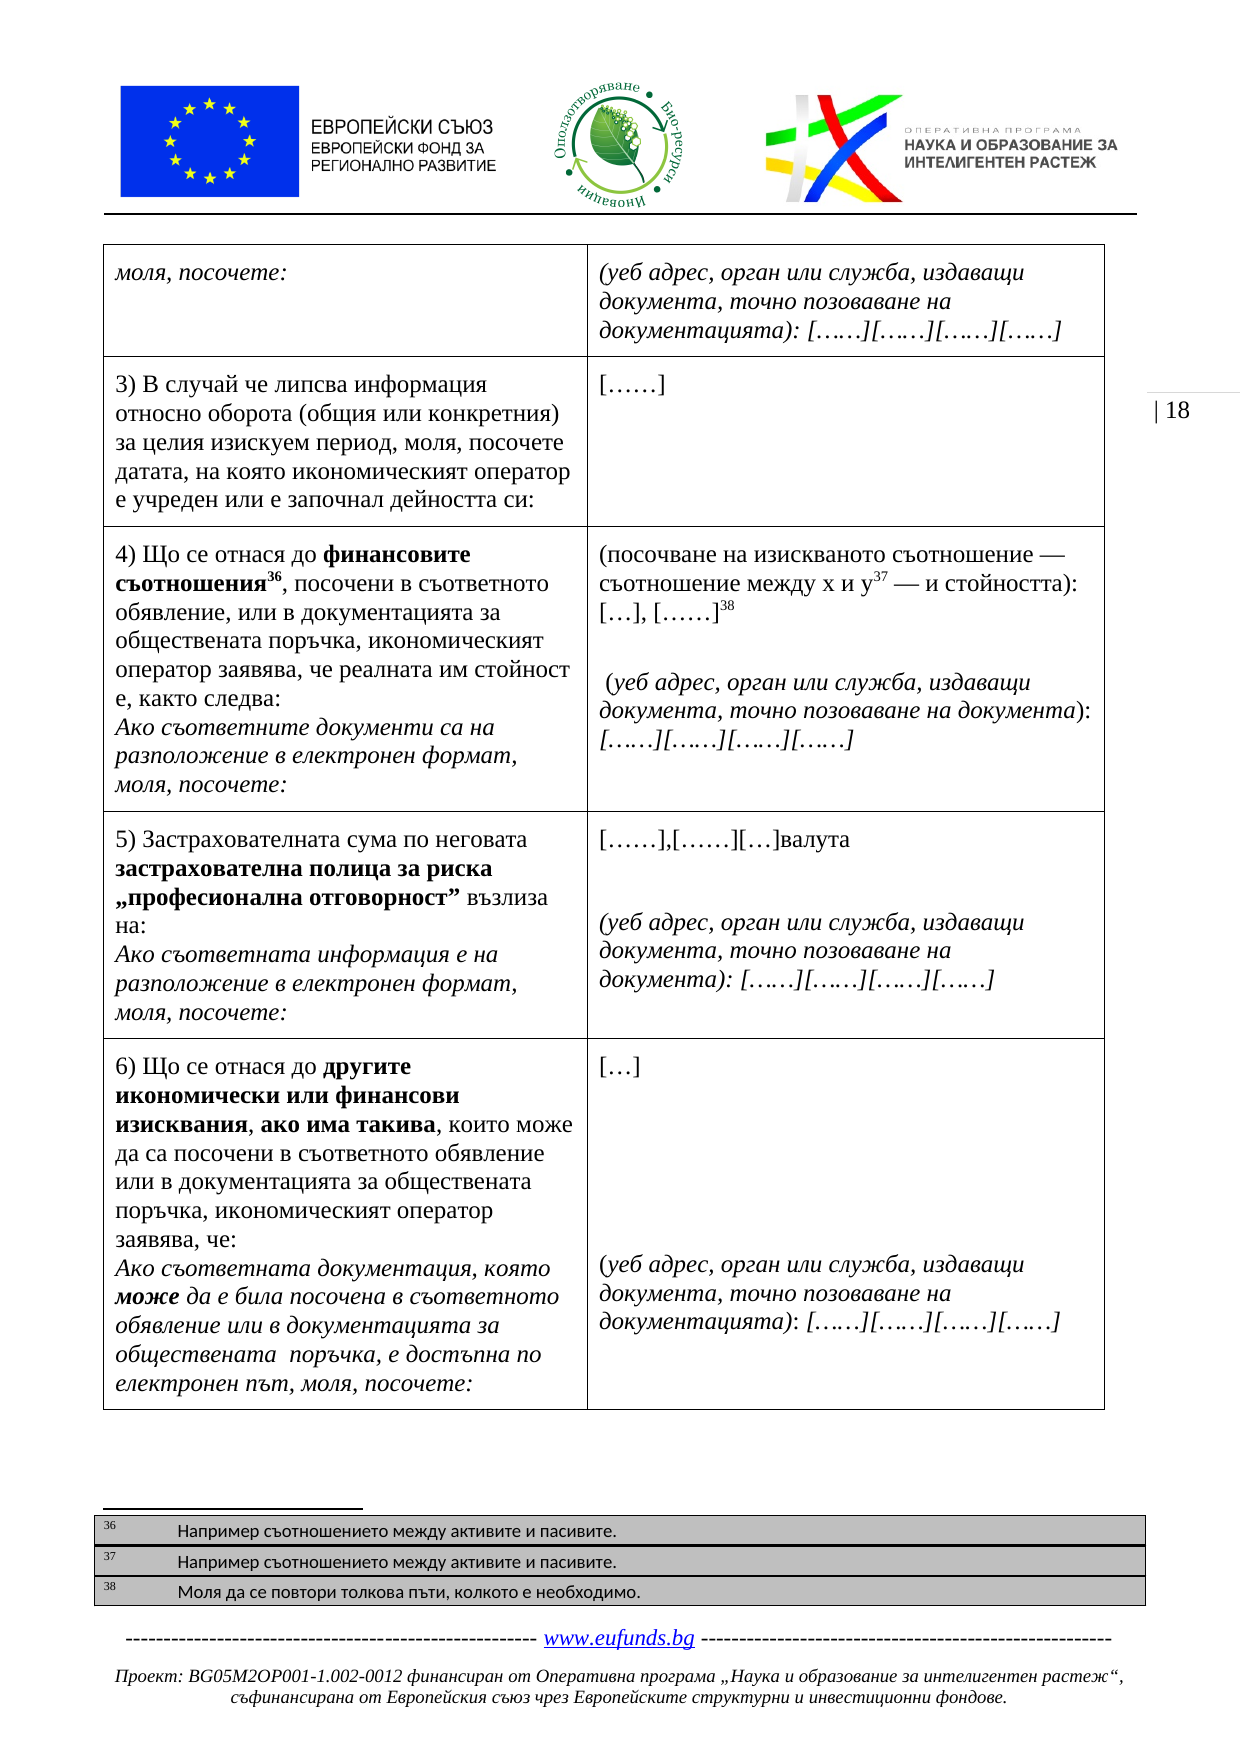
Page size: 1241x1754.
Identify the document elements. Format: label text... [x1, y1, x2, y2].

table_cell 3) В случай че липсва информация относно оборота (общия или конкретния) за целия изискуем период, моля, посочете датата, на която икономическият оператор е учреден или е започнал дейността си: [104, 357, 587, 526]
table_cell 5) Застрахователната сума по неговата застрахователна полица за риска „професионална отговорност” възлиза на: Ако съответната информация е на разположение в електронен формат, моля, посочете: [104, 812, 587, 1038]
table_cell 6) Що се отнася до другите икономически или финансови изисквания, ако има такива, които може да са посочени в съответното обявление или в документацията за обществената поръчка, икономическият оператор заявява, че: Ако съответната документация, която може да е била посочена в съответното обявление или в документацията за обществената поръчка, е достъпна по електронен път, моля, посочете: [104, 1039, 587, 1409]
picture [553, 78, 687, 212]
picture [103, 73, 529, 212]
table_cell (посочване на изискваното съотношение — съотношение между х и у — и стойността): […], [……] (уеб адрес, орган или служба, издаващи документа, точно позоваване на документа): [……][……][……][……] [588, 527, 1104, 811]
table_cell […] (уеб адрес, орган или служба, издаващи документа, точно позоваване на документацията): [……][……][……][……] [588, 1039, 1104, 1409]
table_cell [……] [588, 357, 1104, 526]
table_cell [……],[……][…]валута (уеб адрес, орган или служба, издаващи документа, точно позоваване на документа): [……][……][……][……] [588, 812, 1104, 1038]
table_cell 4) Що се отнася до финансовите съотношения, посочени в съответното обявление, или в документацията за обществената поръчка, икономическият оператор заявява, че реалната им стойност е, както следва: Ако съответните документи са на разположение в електронен формат, моля, посочете: [104, 527, 587, 811]
picture [751, 75, 1137, 212]
